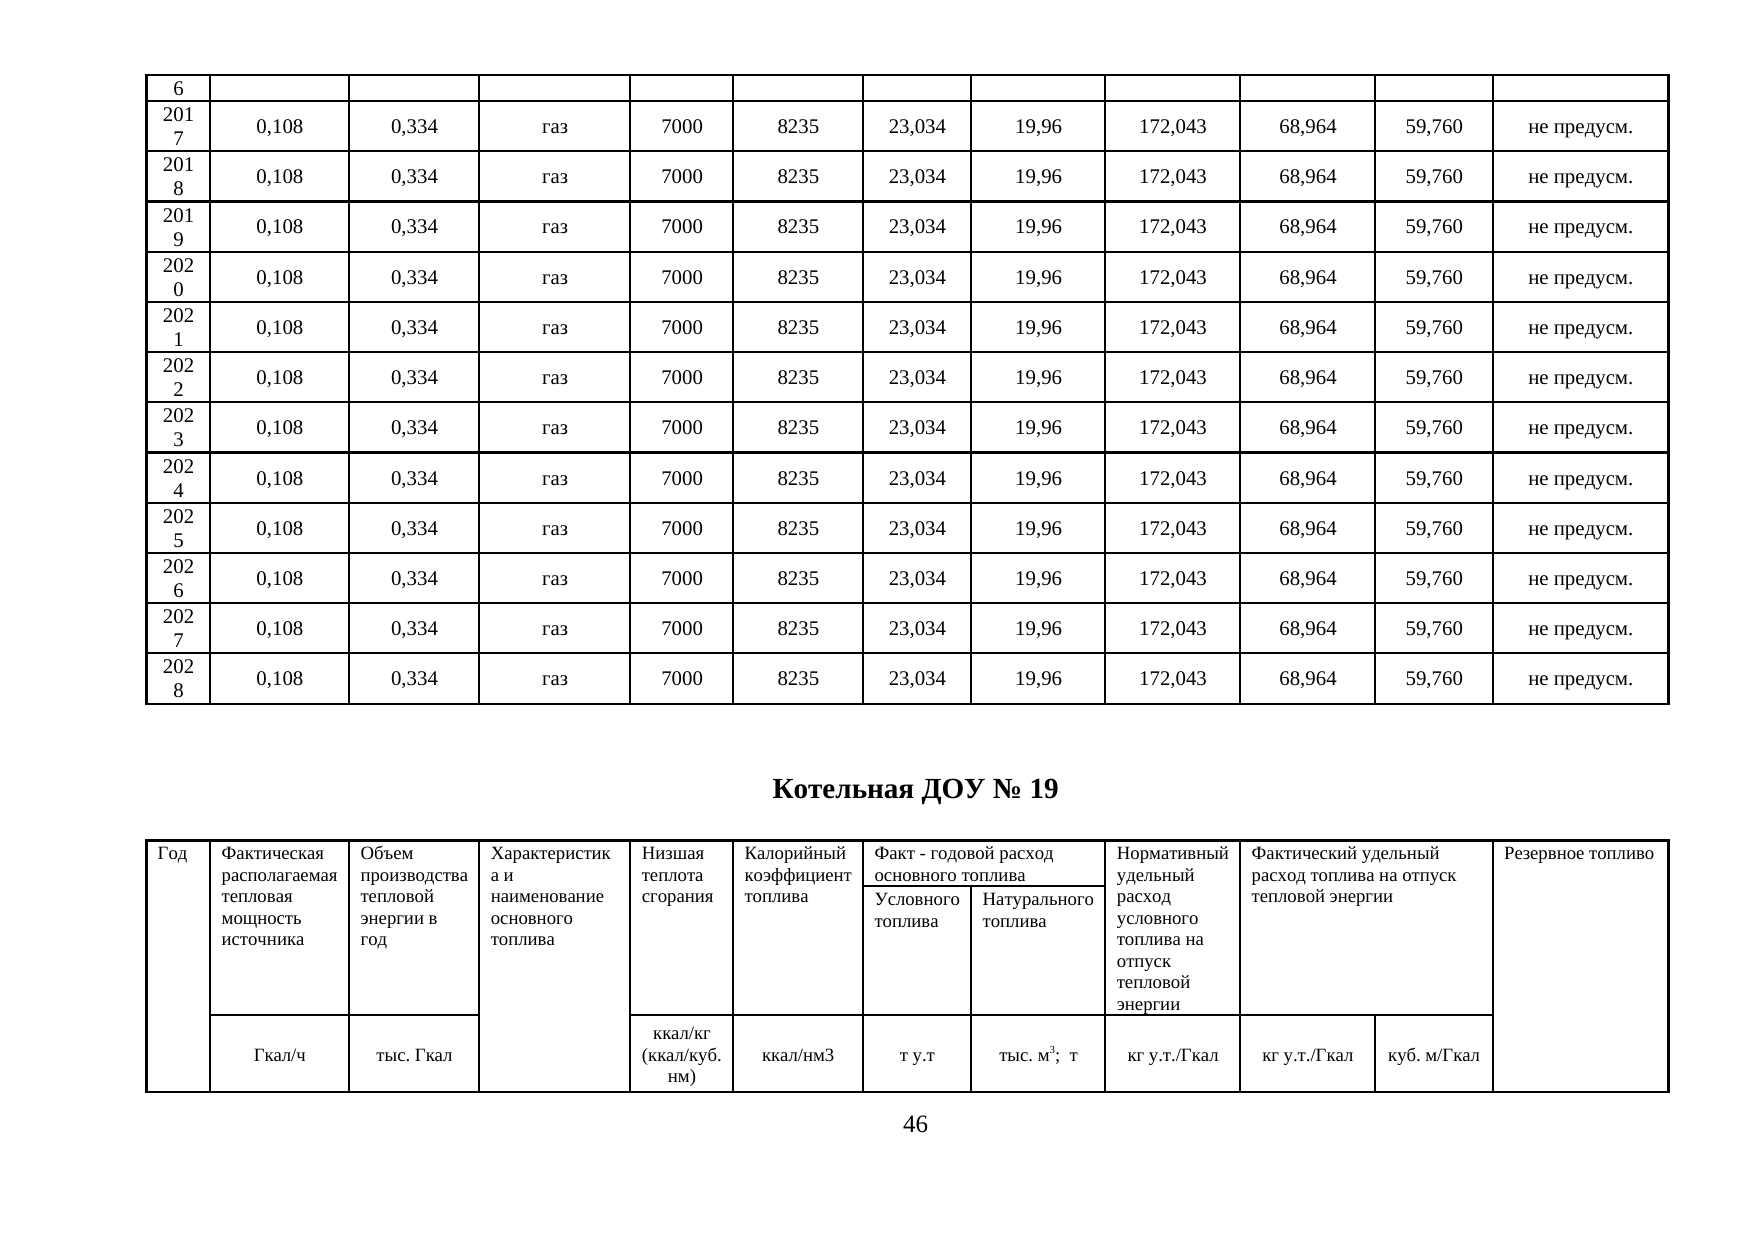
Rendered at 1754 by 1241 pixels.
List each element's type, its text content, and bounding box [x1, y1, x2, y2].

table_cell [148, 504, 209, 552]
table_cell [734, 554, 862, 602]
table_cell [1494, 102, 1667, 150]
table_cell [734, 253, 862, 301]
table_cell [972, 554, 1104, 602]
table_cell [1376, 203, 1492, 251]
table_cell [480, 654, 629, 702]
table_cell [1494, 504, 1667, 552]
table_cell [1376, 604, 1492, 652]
text Котельная ДОУ № 19 [148, 772, 1683, 805]
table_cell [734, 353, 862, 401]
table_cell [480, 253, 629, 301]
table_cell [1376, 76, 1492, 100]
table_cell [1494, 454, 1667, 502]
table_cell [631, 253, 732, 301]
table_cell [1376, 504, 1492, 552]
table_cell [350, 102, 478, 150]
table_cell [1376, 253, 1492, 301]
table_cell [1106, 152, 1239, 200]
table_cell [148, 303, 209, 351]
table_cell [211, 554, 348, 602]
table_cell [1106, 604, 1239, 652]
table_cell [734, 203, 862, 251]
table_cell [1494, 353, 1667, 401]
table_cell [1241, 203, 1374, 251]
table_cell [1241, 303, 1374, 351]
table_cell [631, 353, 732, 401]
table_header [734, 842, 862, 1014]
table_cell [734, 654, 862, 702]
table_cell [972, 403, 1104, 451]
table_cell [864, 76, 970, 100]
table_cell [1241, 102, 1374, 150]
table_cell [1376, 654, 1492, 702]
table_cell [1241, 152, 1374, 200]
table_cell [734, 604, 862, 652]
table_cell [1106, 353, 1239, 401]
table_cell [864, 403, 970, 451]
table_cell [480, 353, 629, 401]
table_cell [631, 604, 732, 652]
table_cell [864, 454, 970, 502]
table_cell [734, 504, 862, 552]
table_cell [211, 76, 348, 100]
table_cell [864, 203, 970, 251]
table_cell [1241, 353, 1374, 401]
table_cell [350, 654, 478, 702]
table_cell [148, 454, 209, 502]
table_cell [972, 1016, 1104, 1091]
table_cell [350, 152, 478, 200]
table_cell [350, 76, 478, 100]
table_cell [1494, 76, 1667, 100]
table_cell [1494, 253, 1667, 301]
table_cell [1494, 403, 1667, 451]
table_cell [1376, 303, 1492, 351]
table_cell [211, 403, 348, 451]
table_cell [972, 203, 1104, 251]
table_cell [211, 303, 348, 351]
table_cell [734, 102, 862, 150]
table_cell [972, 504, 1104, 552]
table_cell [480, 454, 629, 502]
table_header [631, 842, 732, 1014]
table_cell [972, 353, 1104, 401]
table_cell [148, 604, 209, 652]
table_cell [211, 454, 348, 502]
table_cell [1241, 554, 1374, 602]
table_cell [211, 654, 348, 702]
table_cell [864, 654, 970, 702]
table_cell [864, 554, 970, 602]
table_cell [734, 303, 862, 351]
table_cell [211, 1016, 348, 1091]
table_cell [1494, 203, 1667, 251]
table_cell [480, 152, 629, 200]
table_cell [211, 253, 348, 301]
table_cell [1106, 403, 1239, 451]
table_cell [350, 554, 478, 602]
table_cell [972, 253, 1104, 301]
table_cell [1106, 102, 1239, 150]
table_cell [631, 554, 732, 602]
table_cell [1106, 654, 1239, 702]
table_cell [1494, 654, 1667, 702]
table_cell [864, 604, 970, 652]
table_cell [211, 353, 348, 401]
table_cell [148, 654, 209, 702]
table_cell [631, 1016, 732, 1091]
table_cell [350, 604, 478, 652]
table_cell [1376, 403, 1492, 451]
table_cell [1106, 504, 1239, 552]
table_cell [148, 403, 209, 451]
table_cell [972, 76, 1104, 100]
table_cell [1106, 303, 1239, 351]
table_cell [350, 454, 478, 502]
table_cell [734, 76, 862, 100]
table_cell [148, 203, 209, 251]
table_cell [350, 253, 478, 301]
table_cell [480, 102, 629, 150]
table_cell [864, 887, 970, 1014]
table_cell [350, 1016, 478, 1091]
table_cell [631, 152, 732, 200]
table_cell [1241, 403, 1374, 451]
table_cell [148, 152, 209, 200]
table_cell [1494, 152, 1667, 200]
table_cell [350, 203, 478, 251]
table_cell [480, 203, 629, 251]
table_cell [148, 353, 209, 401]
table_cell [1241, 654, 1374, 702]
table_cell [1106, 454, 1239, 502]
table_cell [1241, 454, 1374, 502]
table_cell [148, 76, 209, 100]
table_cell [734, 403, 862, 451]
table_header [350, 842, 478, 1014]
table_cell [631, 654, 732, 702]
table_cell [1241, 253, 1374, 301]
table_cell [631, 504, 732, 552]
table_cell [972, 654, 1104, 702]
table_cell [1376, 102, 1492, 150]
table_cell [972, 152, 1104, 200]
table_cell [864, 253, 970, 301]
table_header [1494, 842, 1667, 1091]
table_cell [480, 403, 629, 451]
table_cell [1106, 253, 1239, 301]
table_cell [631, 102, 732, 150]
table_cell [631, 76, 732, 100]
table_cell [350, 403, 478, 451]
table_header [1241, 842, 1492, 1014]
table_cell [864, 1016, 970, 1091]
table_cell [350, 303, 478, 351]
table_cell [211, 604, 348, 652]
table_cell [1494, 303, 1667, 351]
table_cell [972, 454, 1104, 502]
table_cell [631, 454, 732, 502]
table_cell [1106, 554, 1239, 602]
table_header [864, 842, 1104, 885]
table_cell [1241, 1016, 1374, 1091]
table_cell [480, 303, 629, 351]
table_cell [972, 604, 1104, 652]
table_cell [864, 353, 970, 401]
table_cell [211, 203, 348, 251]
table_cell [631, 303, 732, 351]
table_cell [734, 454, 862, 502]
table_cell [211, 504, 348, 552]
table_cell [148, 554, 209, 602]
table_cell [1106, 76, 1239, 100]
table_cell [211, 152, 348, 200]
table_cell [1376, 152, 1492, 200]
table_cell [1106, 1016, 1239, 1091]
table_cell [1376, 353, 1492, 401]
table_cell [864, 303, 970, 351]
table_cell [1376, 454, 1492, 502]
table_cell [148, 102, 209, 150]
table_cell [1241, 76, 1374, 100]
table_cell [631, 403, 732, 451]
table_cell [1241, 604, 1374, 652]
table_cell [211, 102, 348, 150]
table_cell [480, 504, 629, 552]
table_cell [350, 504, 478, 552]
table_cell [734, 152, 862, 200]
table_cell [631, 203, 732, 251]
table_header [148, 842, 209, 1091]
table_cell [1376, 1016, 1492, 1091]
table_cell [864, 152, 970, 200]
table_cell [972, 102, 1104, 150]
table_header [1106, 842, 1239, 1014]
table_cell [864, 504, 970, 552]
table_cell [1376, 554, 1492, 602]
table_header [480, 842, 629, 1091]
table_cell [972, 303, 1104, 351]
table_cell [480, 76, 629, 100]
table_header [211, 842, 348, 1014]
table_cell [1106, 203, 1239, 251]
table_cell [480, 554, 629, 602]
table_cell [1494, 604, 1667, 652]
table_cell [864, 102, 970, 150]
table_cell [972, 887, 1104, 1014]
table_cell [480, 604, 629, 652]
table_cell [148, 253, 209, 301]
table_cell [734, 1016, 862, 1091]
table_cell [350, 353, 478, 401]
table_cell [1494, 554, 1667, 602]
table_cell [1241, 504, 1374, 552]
